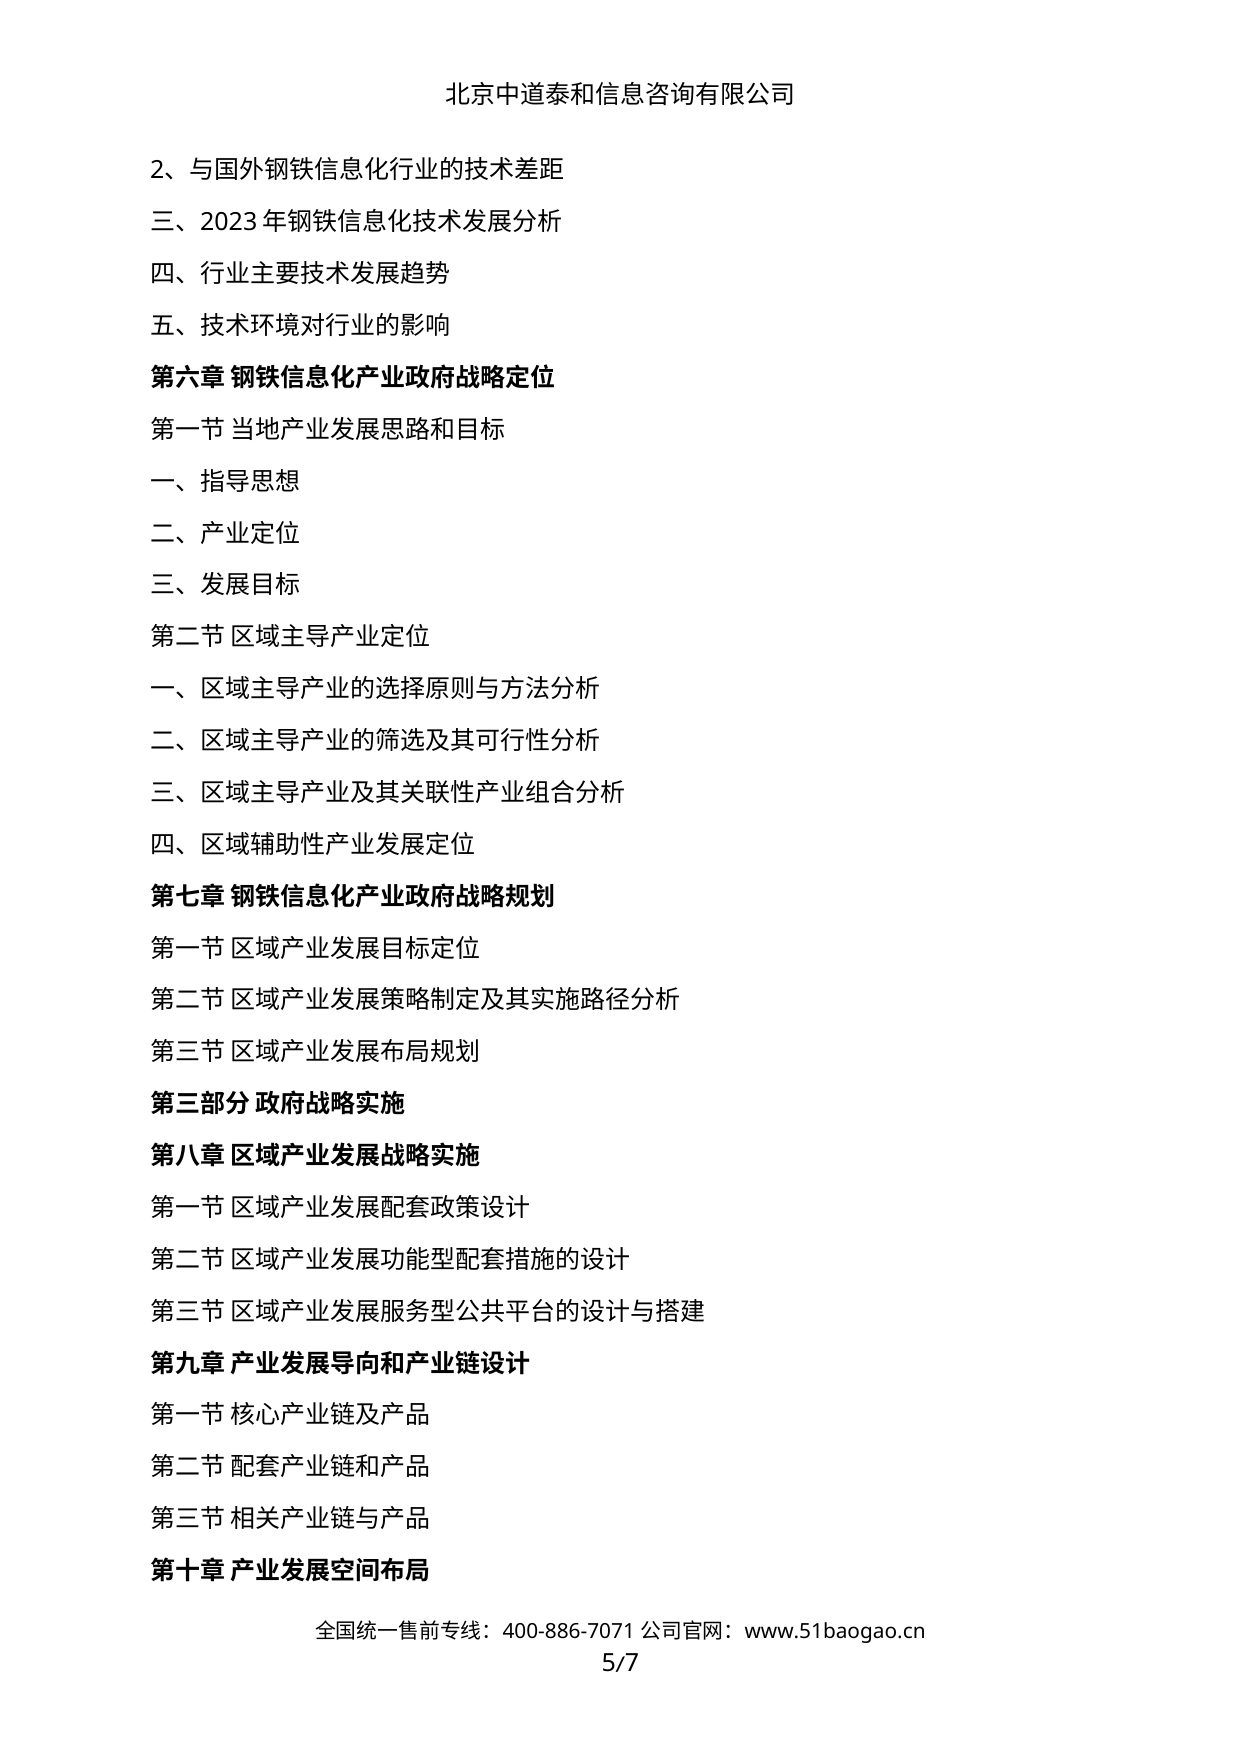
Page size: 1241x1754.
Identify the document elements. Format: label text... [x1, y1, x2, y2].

text 三、区域主导产业及其关联性产业组合分析 [150, 772, 1090, 809]
text 三、2023年钢铁信息化技术发展分析 [150, 202, 1090, 238]
text 第二节 区域产业发展功能型配套措施的设计 [150, 1239, 1090, 1276]
text 第八章 区域产业发展战略实施 [150, 1136, 1090, 1172]
text 第三节 区域产业发展布局规划 [150, 1032, 1090, 1068]
text 第一节 核心产业链及产品 [150, 1395, 1090, 1431]
text 第二节 区域产业发展策略制定及其实施路径分析 [150, 980, 1090, 1016]
text 二、区域主导产业的筛选及其可行性分析 [150, 721, 1090, 757]
text 第一节 区域产业发展配套政策设计 [150, 1187, 1090, 1224]
text 第二节 区域主导产业定位 [150, 617, 1090, 653]
text 第二节 配套产业链和产品 [150, 1447, 1090, 1483]
text 四、区域辅助性产业发展定位 [150, 824, 1090, 861]
text 第十章 产业发展空间布局 [150, 1551, 1090, 1587]
text 第一节 当地产业发展思路和目标 [150, 409, 1090, 446]
text 四、行业主要技术发展趋势 [150, 254, 1090, 290]
text 第九章 产业发展导向和产业链设计 [150, 1343, 1090, 1379]
text 一、指导思想 [150, 461, 1090, 497]
text 第三节 相关产业链与产品 [150, 1499, 1090, 1535]
text 第一节 区域产业发展目标定位 [150, 928, 1090, 964]
text 第三节 区域产业发展服务型公共平台的设计与搭建 [150, 1291, 1090, 1327]
text 一、区域主导产业的选择原则与方法分析 [150, 669, 1090, 705]
text 第六章 钢铁信息化产业政府战略定位 [150, 357, 1090, 394]
text 三、发展目标 [150, 565, 1090, 601]
text 二、产业定位 [150, 513, 1090, 549]
text 第七章 钢铁信息化产业政府战略规划 [150, 876, 1090, 912]
text 2、与国外钢铁信息化行业的技术差距 [150, 150, 1090, 186]
text 第三部分 政府战略实施 [150, 1084, 1090, 1120]
text 五、技术环境对行业的影响 [150, 306, 1090, 342]
